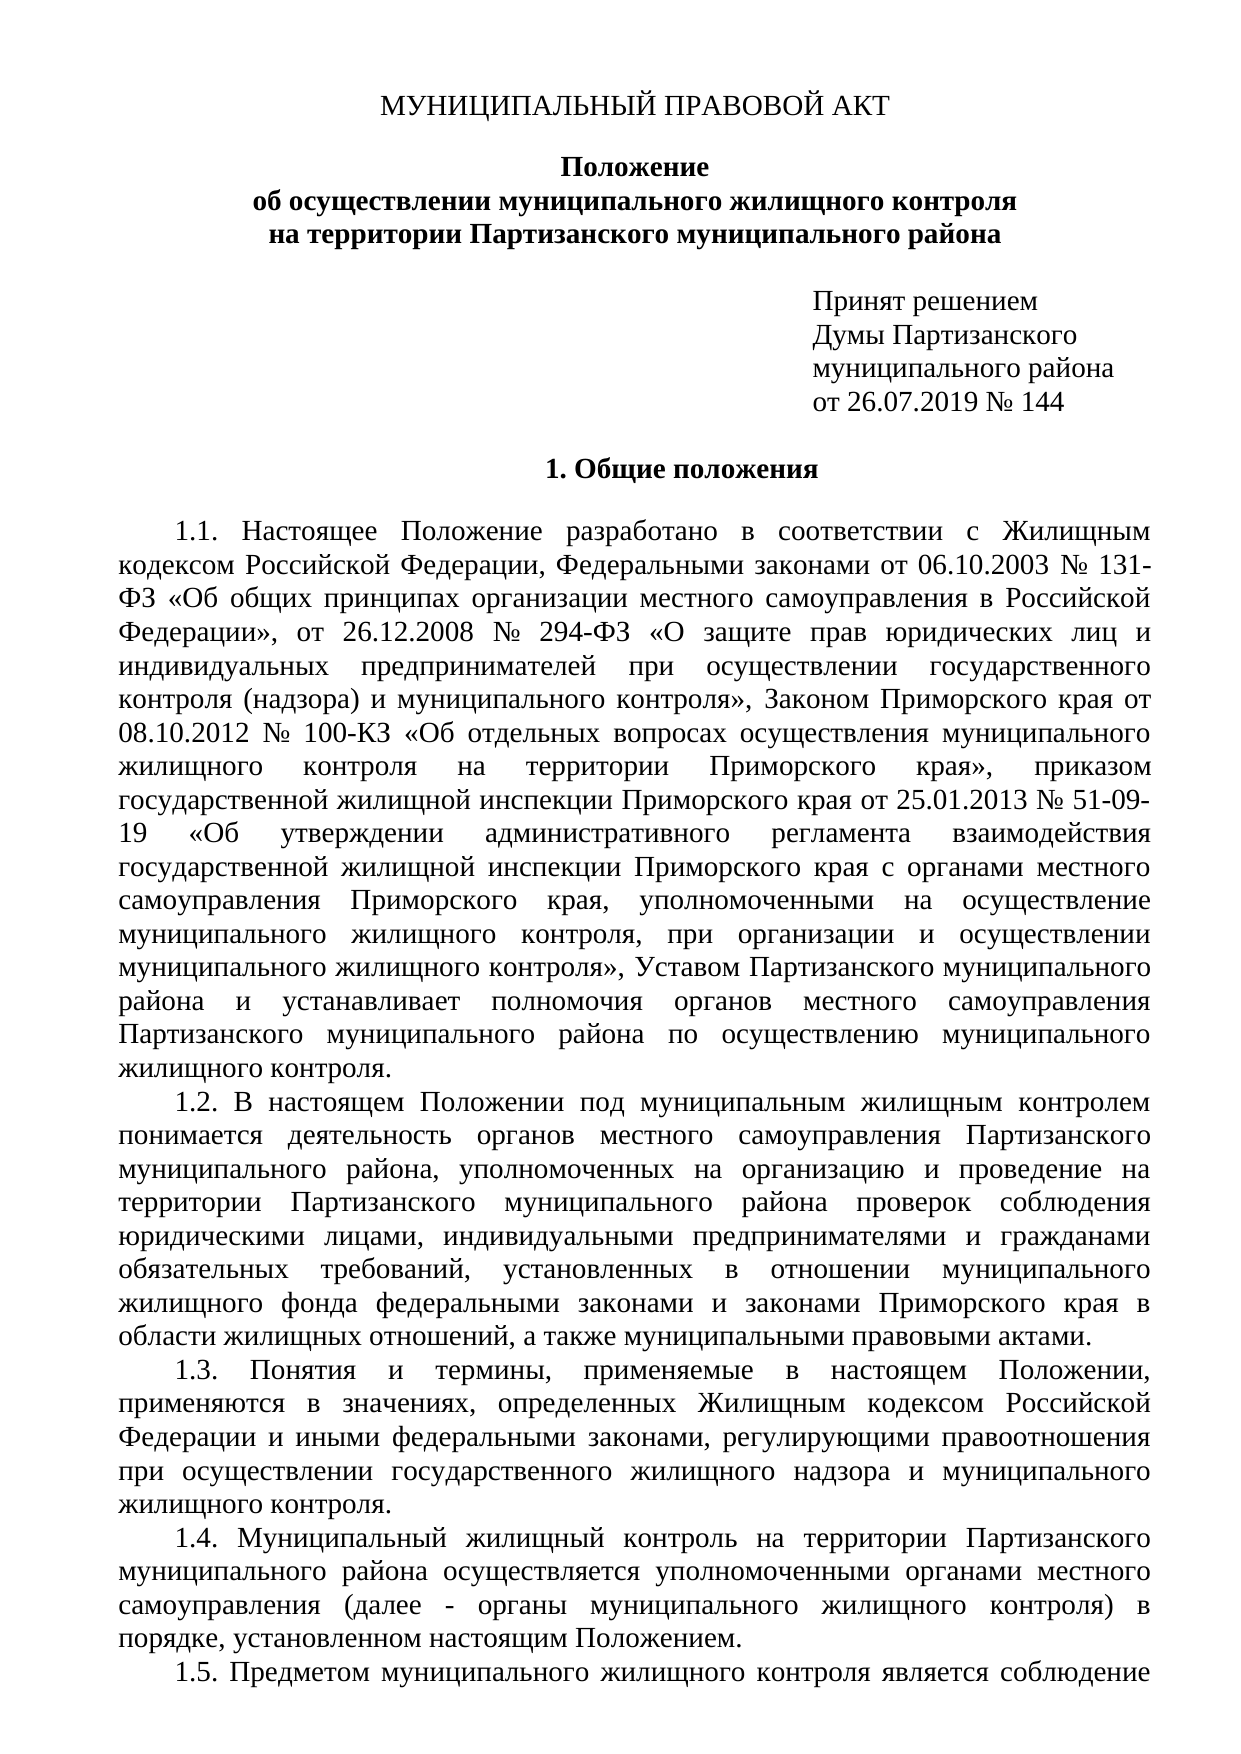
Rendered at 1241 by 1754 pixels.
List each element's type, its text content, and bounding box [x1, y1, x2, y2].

text 1.2. В настоящем Положении под муниципальным жилищным контролем понимается деятельность органов местного самоуправления Партизанского муниципального района, уполномоченных на организацию и проведение на территории Партизанского муниципального района проверок соблюдения юридическими лицами, индивидуальными предпринимателями и гражданами обязательных требований, установленных в отношении муниципального жилищного фонда федеральными законами и законами Приморского края в области жилищных отношений, а также муниципальными правовыми актами. [118, 1084, 1152, 1352]
text Муниципальный правовой акт [118, 88, 1152, 121]
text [118, 1654, 1152, 1687]
text на территории Партизанского муниципального района [118, 216, 1152, 250]
text Принят решением [812, 283, 1152, 317]
text 1. Общие положения [212, 451, 1152, 485]
text 1.3. Понятия и термины, применяемые в настоящем Положении, применяются в значениях, определенных Жилищным кодексом Российской Федерации и иными федеральными законами, регулирующими правоотношения при осуществлении государственного жилищного надзора и муниципального жилищного контроля. [118, 1352, 1152, 1520]
text об осуществлении муниципального жилищного контроля [118, 183, 1152, 216]
text Положение [118, 149, 1152, 183]
text 1.1. Настоящее Положение разработано в соответствии с Жилищным кодексом Российской Федерации, Федеральными законами от 06.10.2003 № 131-ФЗ «Об общих принципах организации местного самоуправления в Российской Федерации», от 26.12.2008 № 294-ФЗ «О защите прав юридических лиц и индивидуальных предпринимателей при осуществлении государственного контроля (надзора) и муниципального контроля», Законом Приморского края от 08.10.2012 № 100-КЗ «Об отдельных вопросах осуществления муниципального жилищного контроля на территории Приморского края», приказом государственной жилищной инспекции Приморского края от 25.01.2013 № 51-09-19 «Об утверждении административного регламента взаимодействия государственной жилищной инспекции Приморского края с органами местного самоуправления Приморского края, уполномоченными на осуществление муниципального жилищного контроля, при организации и осуществлении муниципального жилищного контроля», Уставом Партизанского муниципального района и устанавливает полномочия органов местного самоуправления Партизанского муниципального района по осуществлению муниципального жилищного контроля. [118, 513, 1152, 1084]
text Думы Партизанского муниципального района от 26.07.2019 № 144 [812, 317, 1152, 418]
text 1.4. Муниципальный жилищный контроль на территории Партизанского муниципального района осуществляется уполномоченными органами местного самоуправления (далее - органы муниципального жилищного контроля) в порядке, установленном настоящим Положением. [118, 1520, 1152, 1654]
